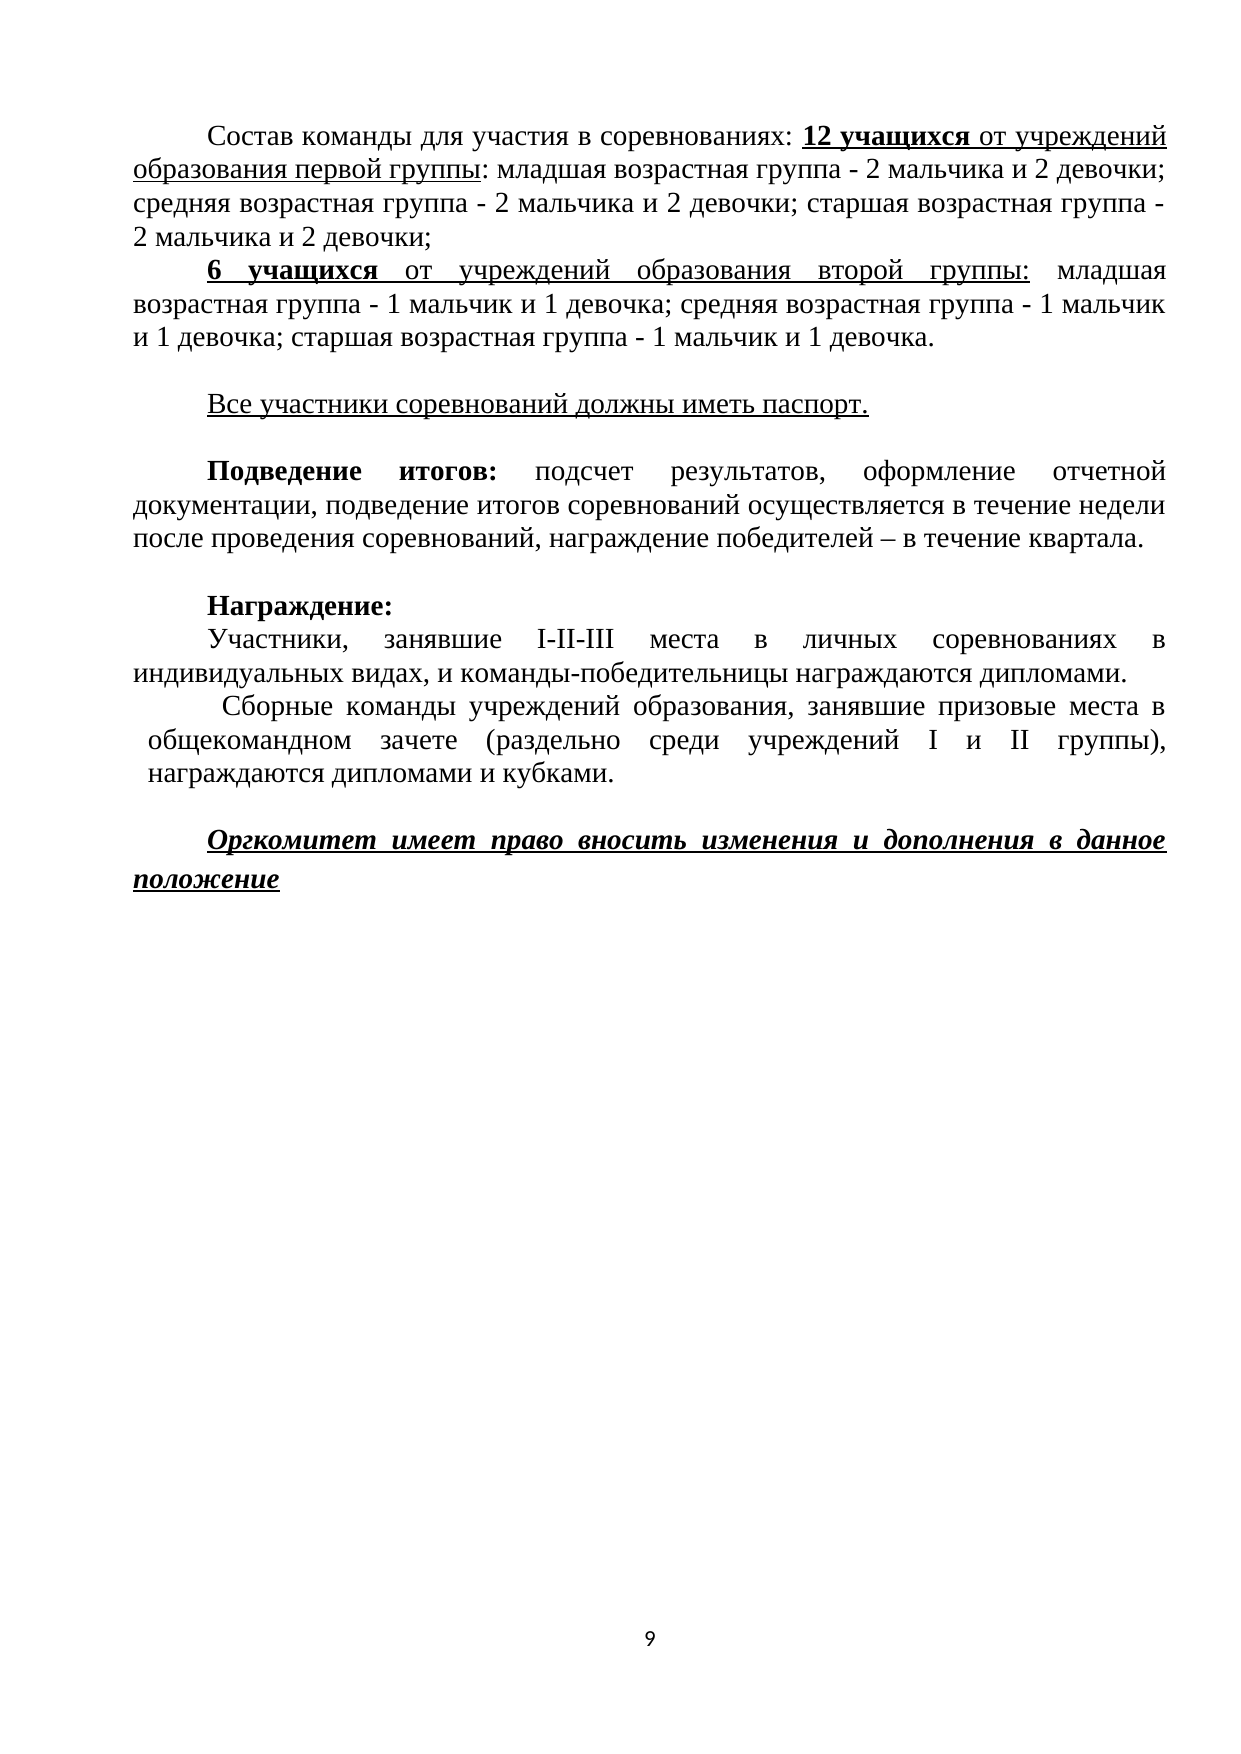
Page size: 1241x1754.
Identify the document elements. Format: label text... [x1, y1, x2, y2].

text Оргкомитет имеет право вносить изменения и дополнения в данное положение [133, 822, 1167, 894]
text Участники, занявшие I-II-III места в личных соревнованиях в индивидуальных видах, и команды-победительницы награждаются дипломами. [133, 621, 1167, 688]
text Состав команды для участия в соревнованиях: 12 учащихся от учреждений образования первой группы: младшая возрастная группа - 2 мальчика и 2 девочки; средняя возрастная группа - 2 мальчика и 2 девочки; старшая возрастная группа - 2 мальчика и 2 девочки; [133, 118, 1167, 252]
text Подведение итогов: подсчет результатов, оформление отчетной документации, подведение итогов соревнований осуществляется в течение недели после проведения соревнований, награждение победителей – в течение квартала. [133, 453, 1167, 554]
text Все участники соревнований должны иметь паспорт. [133, 386, 1167, 420]
text 6 учащихся от учреждений образования второй группы: младшая возрастная группа - 1 мальчик и 1 девочка; средняя возрастная группа - 1 мальчик и 1 девочка; старшая возрастная группа - 1 мальчик и 1 девочка. [133, 252, 1167, 353]
text Награждение: [133, 588, 1167, 621]
text Сборные команды учреждений образования, занявшие призовые места в общекомандном зачете (раздельно среди учреждений I и II группы), награждаются дипломами и кубками. [148, 688, 1167, 789]
